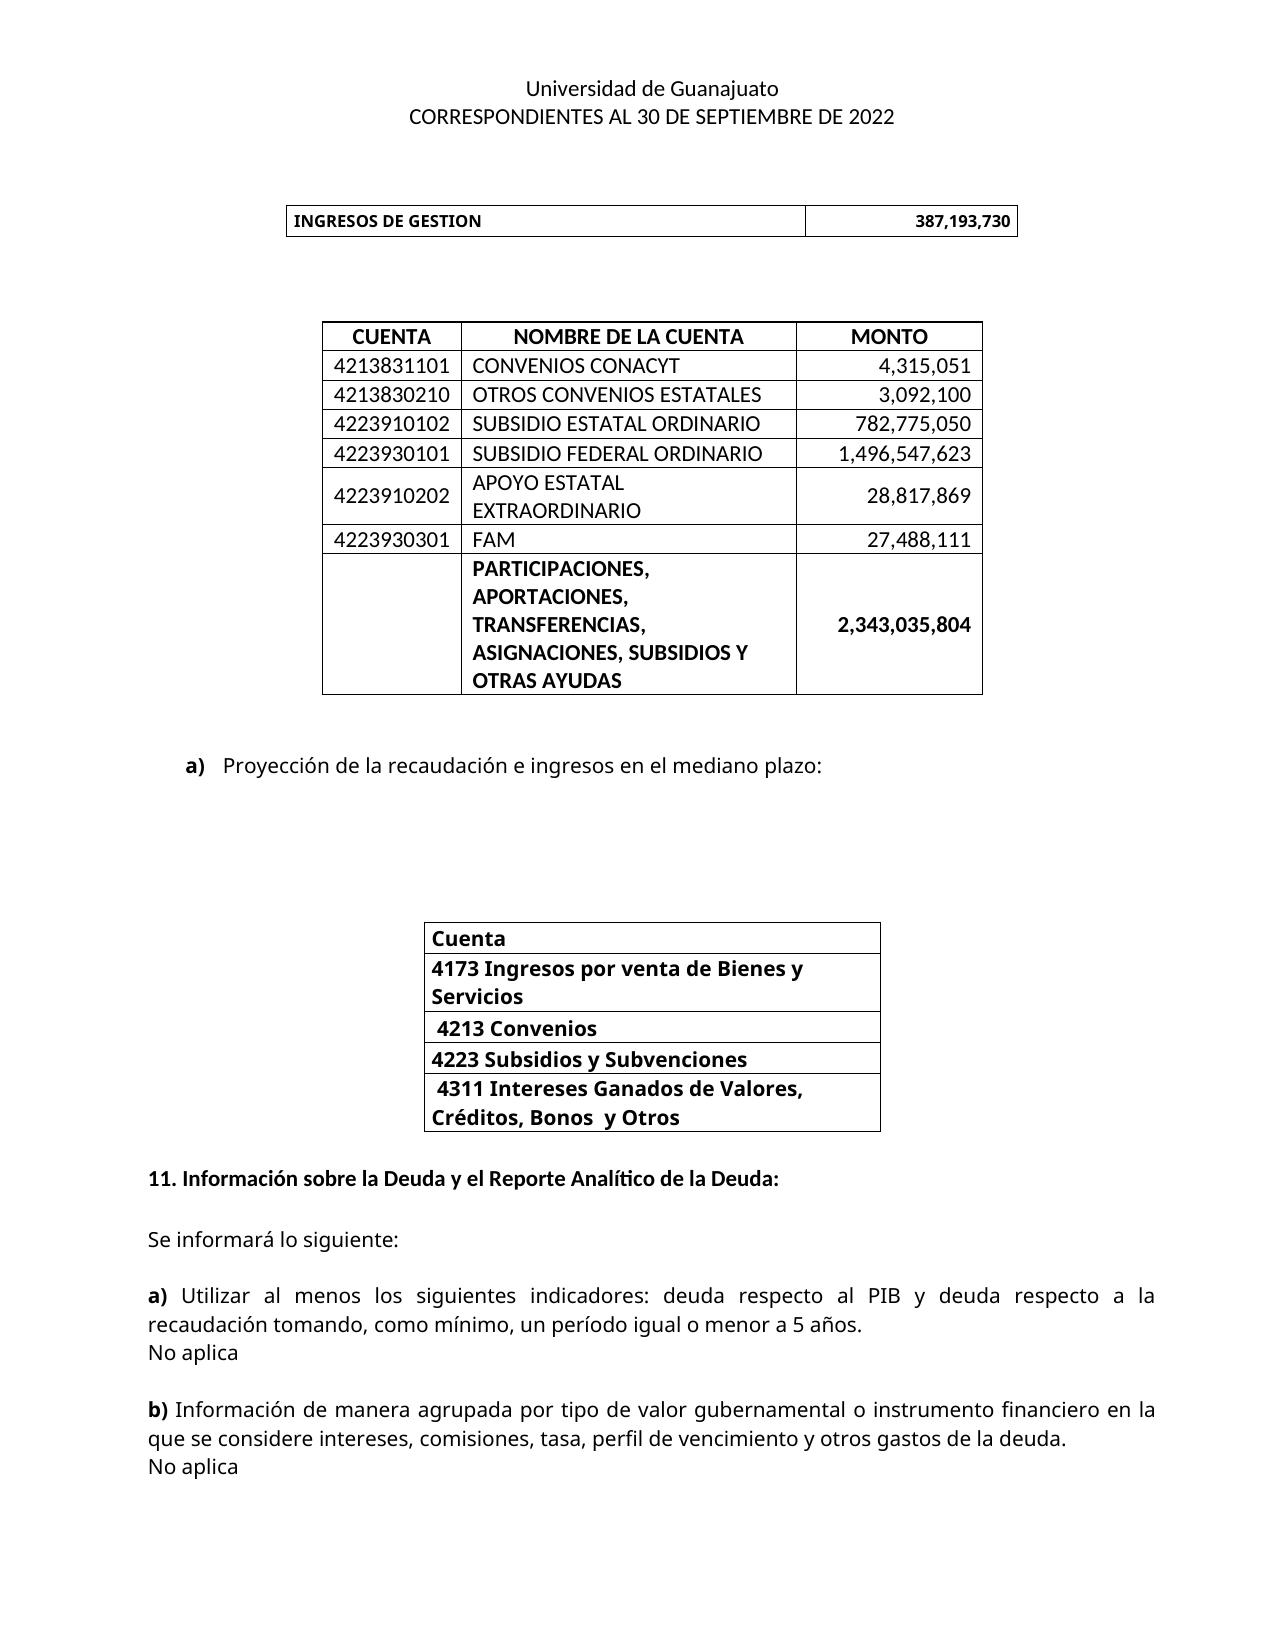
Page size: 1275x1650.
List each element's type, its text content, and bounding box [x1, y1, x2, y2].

table_header NOMBRE DE LA CUENTA [462, 323, 796, 350]
text a) Utilizar al menos los siguientes indicadores: deuda respecto al PIB y deuda respecto a la recaudación tomando, como mínimo, un período igual o menor a 5 años. [148, 1282, 1157, 1338]
table_cell 4173 Ingresos por venta de Bienes y Servicios [425, 954, 880, 1011]
table_cell 3,092,100 [797, 381, 982, 408]
table_cell 1,496,547,623 [797, 439, 982, 467]
text b) Información de manera agrupada por tipo de valor gubernamental o instrumento financiero en la que se considere intereses, comisiones, tasa, perfil de vencimiento y otros gastos de la deuda. [148, 1395, 1157, 1452]
subtitle 11. Información sobre la Deuda y el Reporte Analítico de la Deuda: [148, 1164, 1157, 1192]
text No aplica [148, 1452, 1157, 1481]
table_cell CONVENIOS CONACYT [462, 351, 796, 379]
table_cell 4223930101 [323, 439, 461, 467]
table_cell SUBSIDIO ESTATAL ORDINARIO [462, 410, 796, 438]
table_cell 28,817,869 [797, 468, 982, 524]
table_cell 4213 Convenios [425, 1012, 880, 1042]
table_cell 4213831101 [323, 351, 461, 379]
table_header INGRESOS DE GESTION [287, 206, 805, 236]
table_cell 27,488,111 [797, 525, 982, 553]
table_header CUENTA [323, 323, 461, 350]
table_cell PARTICIPACIONES, APORTACIONES, TRANSFERENCIAS, ASIGNACIONES, SUBSIDIOS Y OTRAS AYUDAS [462, 554, 796, 694]
text No aplica [148, 1338, 1157, 1367]
table_cell 4223910202 [323, 468, 461, 524]
text Se informará lo siguiente: [148, 1225, 1157, 1253]
table_cell OTROS CONVENIOS ESTATALES [462, 381, 796, 408]
table_cell 2,343,035,804 [797, 554, 982, 694]
table_cell 4223910102 [323, 410, 461, 438]
table_cell FAM [462, 525, 796, 553]
table_cell 4223930301 [323, 525, 461, 553]
table_header 387,193,730 [806, 206, 1017, 236]
table_cell 4213830210 [323, 381, 461, 408]
table_header Cuenta [425, 923, 880, 953]
table_cell 4,315,051 [797, 351, 982, 379]
list Proyección de la recaudación e ingresos en el mediano plazo: [185, 751, 1157, 779]
table_cell APOYO ESTATAL EXTRAORDINARIO [462, 468, 796, 524]
table_cell 4223 Subsidios y Subvenciones [425, 1043, 880, 1073]
table_cell SUBSIDIO FEDERAL ORDINARIO [462, 439, 796, 467]
table_cell 782,775,050 [797, 410, 982, 438]
table_cell 4311 Intereses Ganados de Valores, Créditos, Bonos y Otros [425, 1074, 880, 1131]
table_header MONTO [797, 323, 982, 350]
table_cell [323, 554, 461, 694]
